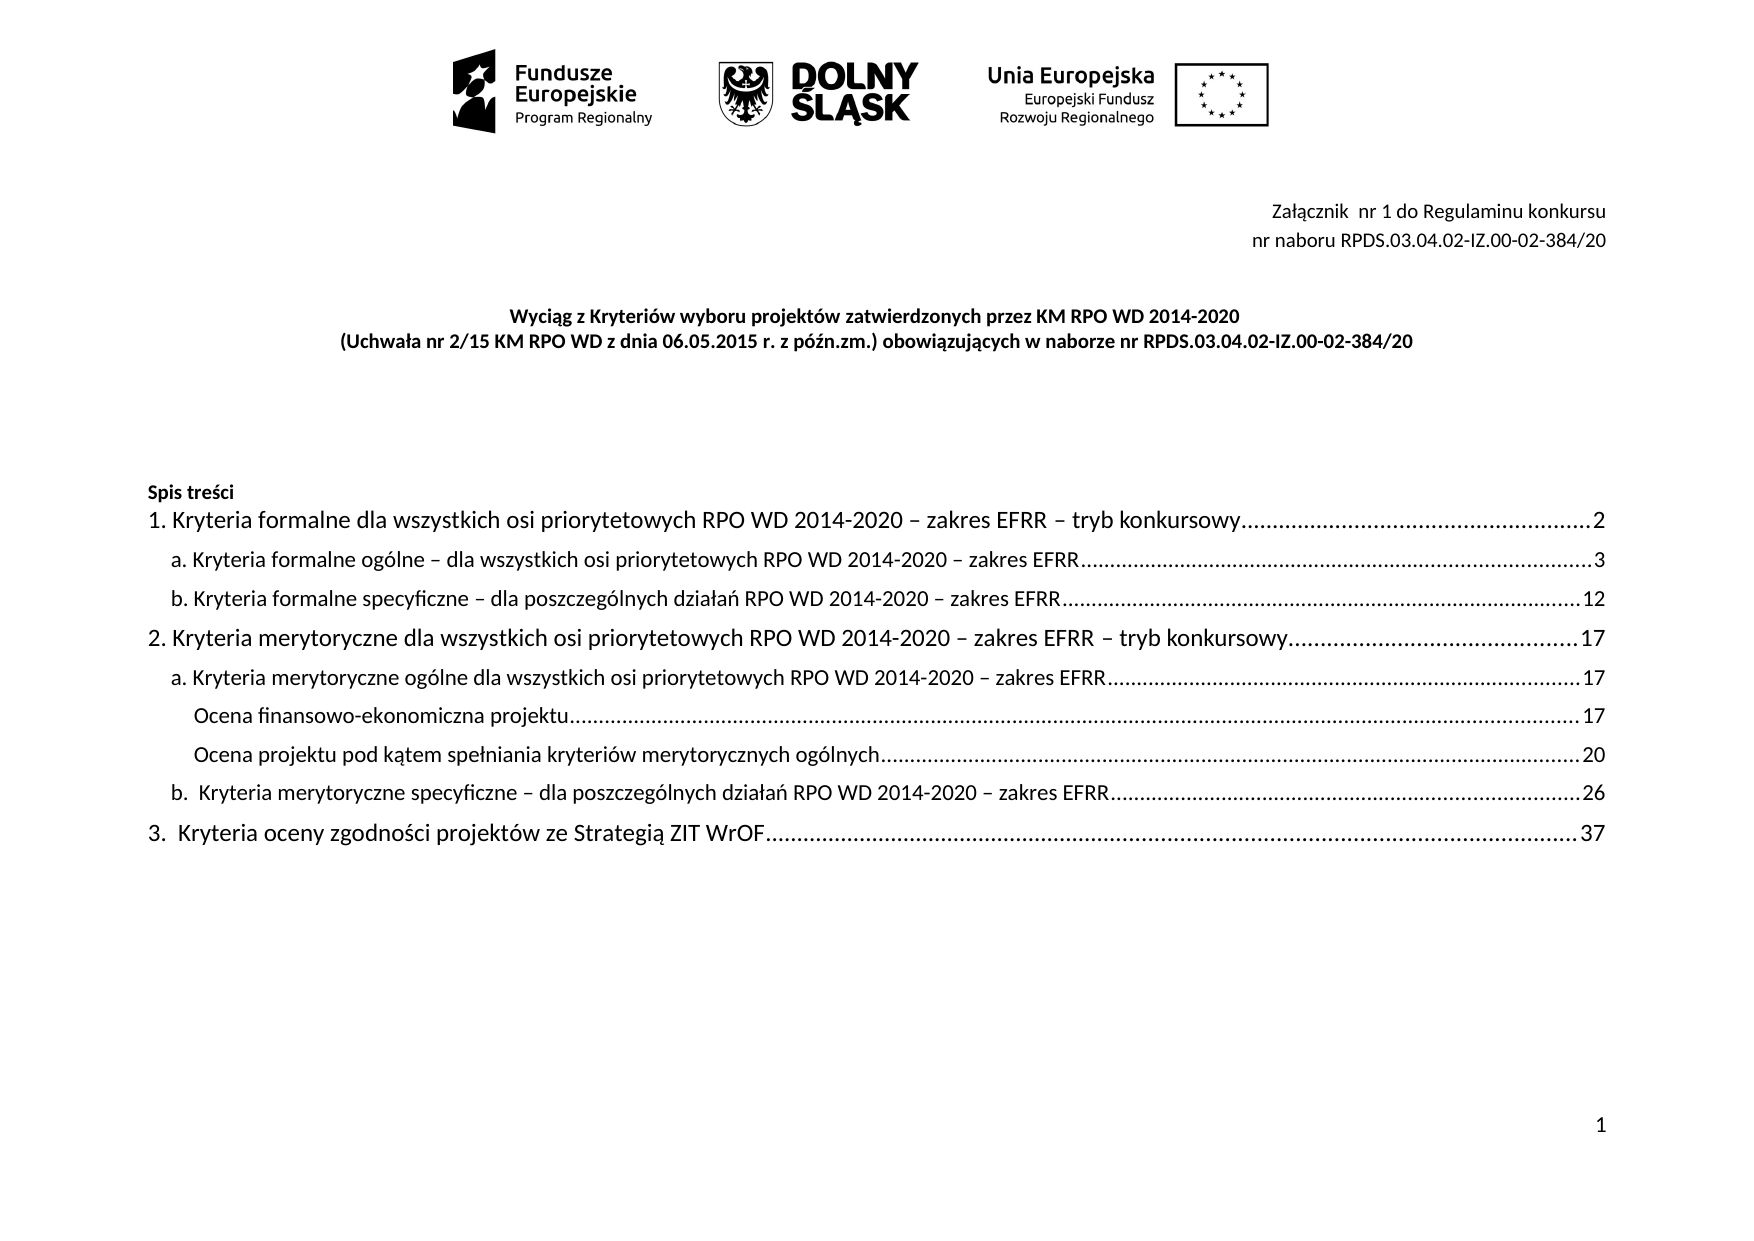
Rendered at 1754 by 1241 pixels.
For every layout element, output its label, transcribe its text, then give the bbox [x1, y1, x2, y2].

picture [453, 42, 1269, 144]
text Wyciąg z Kryteriów wyboru projektów zatwierdzonych przez KM RPO WD 2014-2020 (Uchwała nr 2/15 KM RPO WD z dnia 06.05.2015 r. z późn.zm.) obowiązujących w naborze nr RPDS.03.04.02-IZ.00-02-384/20 [148, 303, 1606, 354]
